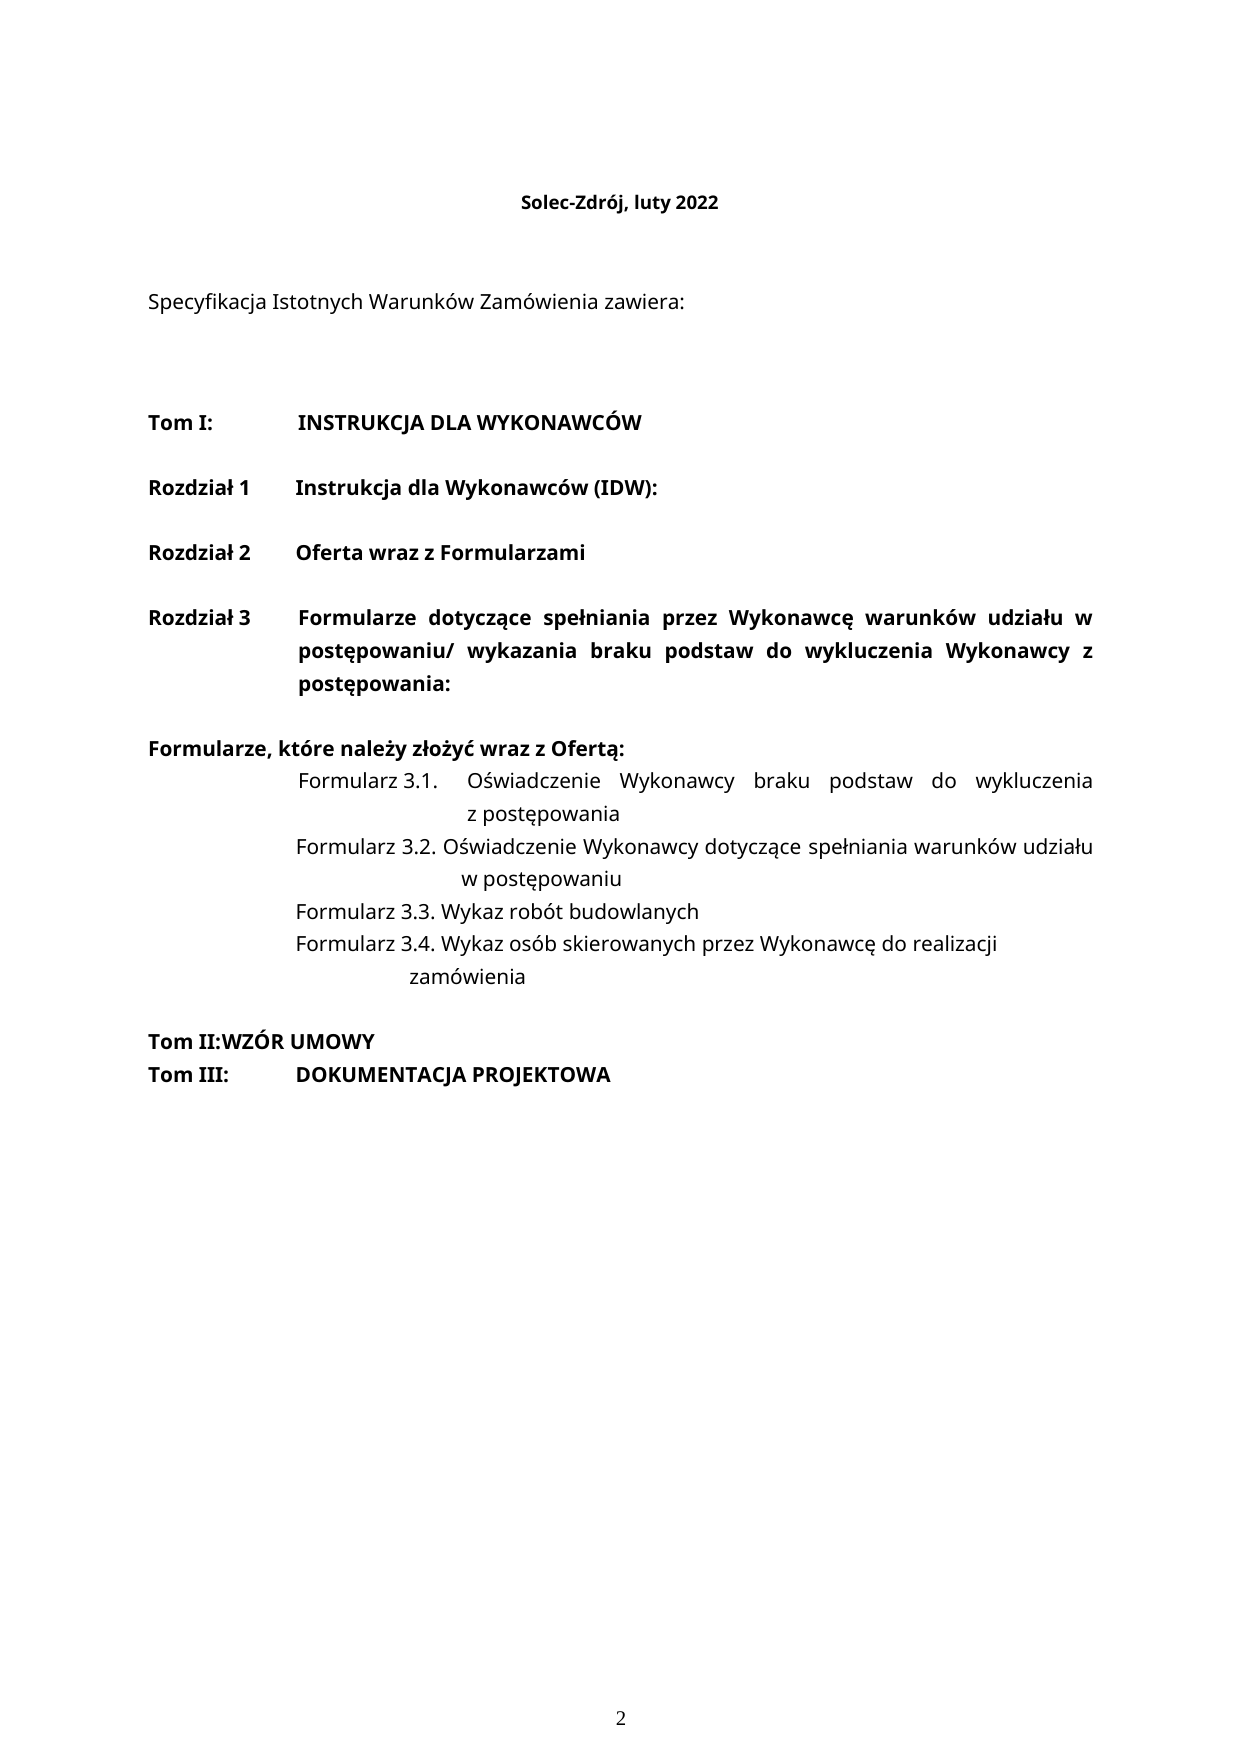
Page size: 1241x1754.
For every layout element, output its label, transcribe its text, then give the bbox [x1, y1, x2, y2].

text Rozdział 1 Instrukcja dla Wykonawców (IDW): [148, 473, 1094, 502]
text Specyfikacja Istotnych Warunków Zamówienia zawiera: [148, 287, 1094, 316]
text Tom II: WZÓR UMOWY [148, 1027, 1094, 1056]
text Formularze, które należy złożyć wraz z Ofertą: [148, 734, 1094, 762]
text Tom III: DOKUMENTACJA PROJEKTOWA [148, 1060, 1094, 1088]
text Formularz 3.2. Oświadczenie Wykonawcy dotyczące spełniania warunków udziału w postępowaniu [296, 832, 1094, 893]
text Rozdział 3 Formularze dotyczące spełniania przez Wykonawcę warunków udziału w postępowaniu/ wykazania braku podstaw do wykluczenia Wykonawcy z postępowania: [148, 603, 1094, 697]
text Formularz 3.4. Wykaz osób skierowanych przez Wykonawcę do realizacji [222, 929, 1094, 958]
text Tom I: INSTRUKCJA DLA WYKONAWCÓW [148, 408, 1094, 436]
text Formularz 3.3. Wykaz robót budowlanych [148, 897, 1094, 925]
text Rozdział 2 Oferta wraz z Formularzami [148, 538, 1094, 567]
text Solec-Zdrój, luty 2022 [148, 190, 1091, 215]
text Formularz 3.1. Oświadczenie Wykonawcy braku podstaw do wykluczenia z postępowania [298, 767, 1094, 828]
text zamówienia [222, 962, 1094, 991]
